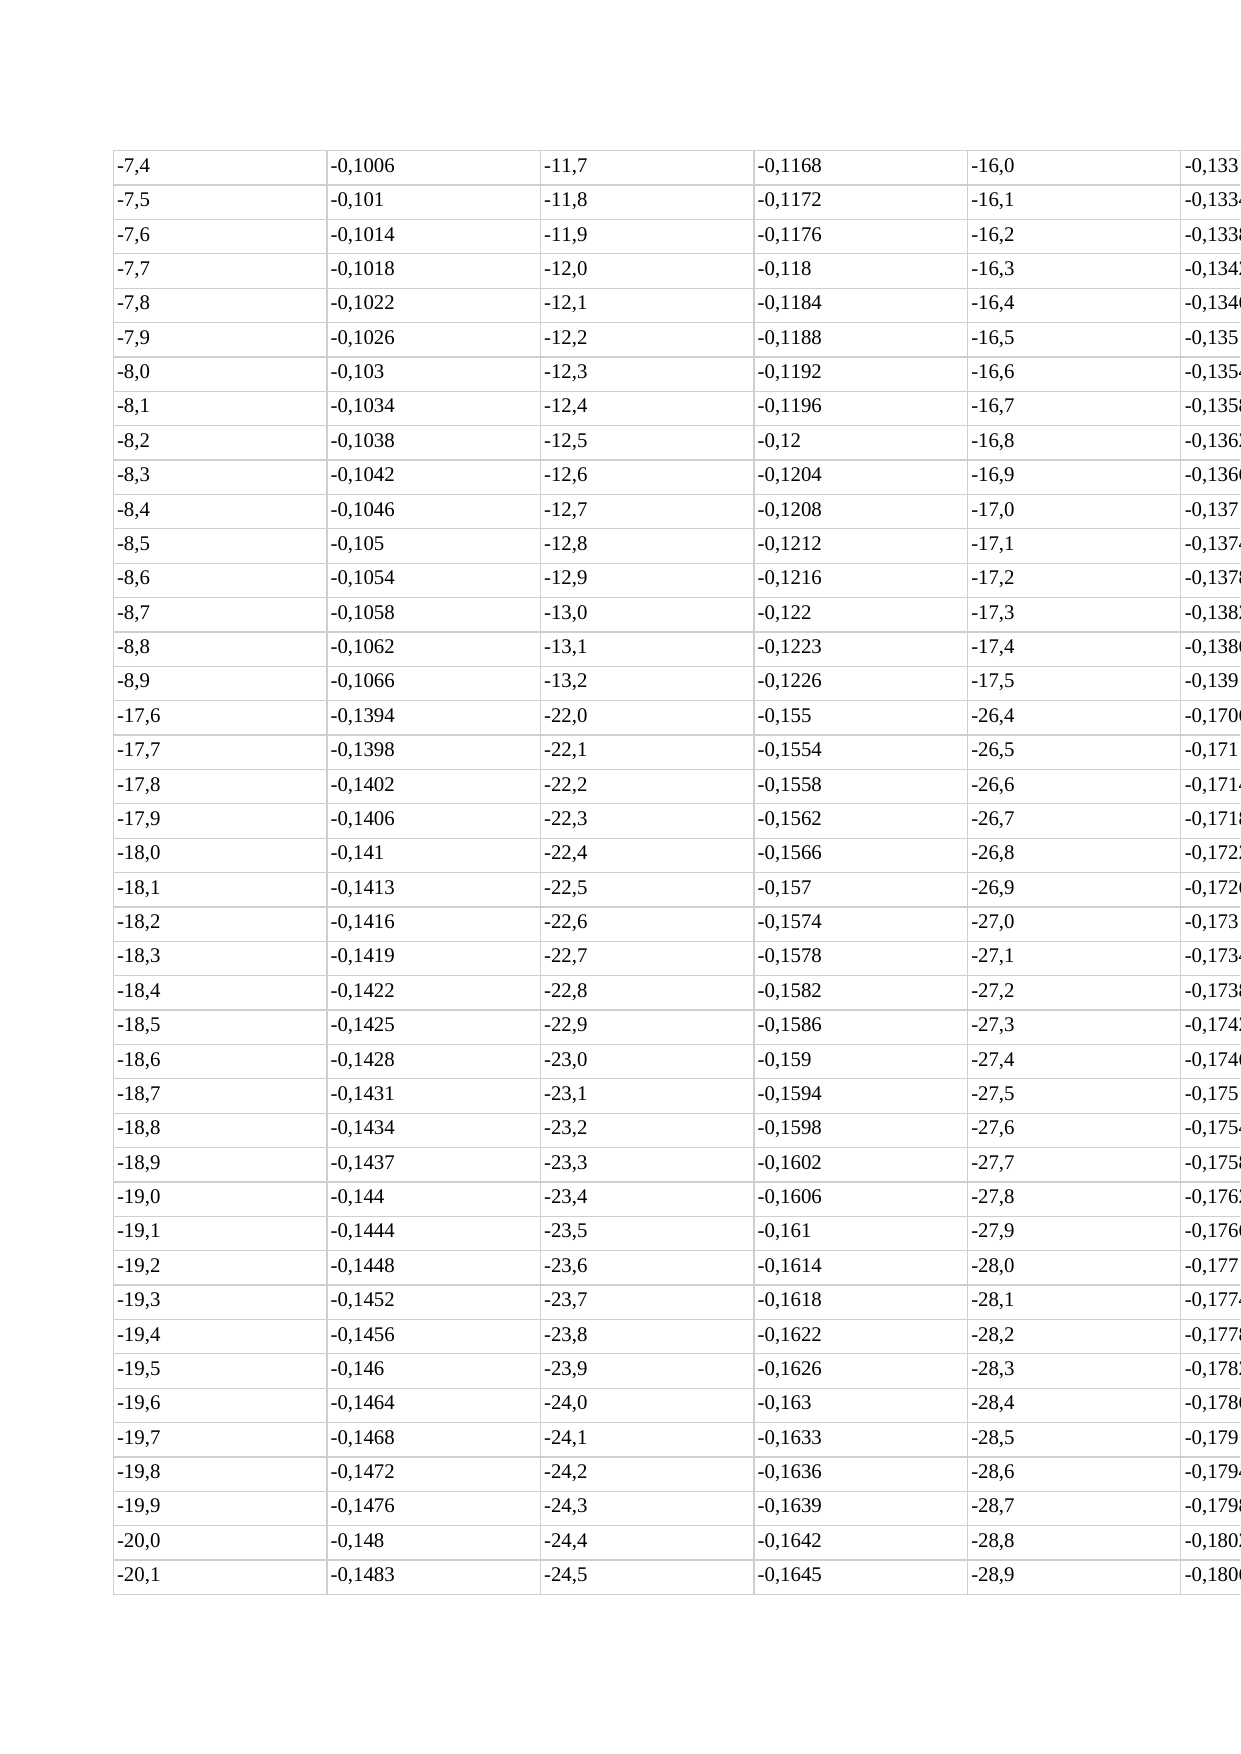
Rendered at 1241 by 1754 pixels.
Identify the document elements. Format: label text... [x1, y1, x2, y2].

table_cell -0,1578 [755, 942, 967, 975]
table_cell -18,0 [114, 839, 326, 872]
table_cell -8,9 [114, 667, 326, 700]
table_cell -22,9 [541, 1011, 753, 1044]
table_cell -0,161 [755, 1217, 967, 1250]
table_cell -24,0 [541, 1389, 753, 1422]
table_cell -0,1208 [755, 495, 967, 528]
table_cell -19,2 [114, 1251, 326, 1284]
table_cell -0,1022 [328, 289, 540, 322]
table_cell -0,1742 [1181, 1011, 1240, 1044]
table_cell -16,9 [968, 461, 1180, 494]
table_cell -0,1476 [328, 1492, 540, 1525]
table_cell -26,8 [968, 839, 1180, 872]
table_cell -22,2 [541, 770, 753, 803]
table_cell -0,1212 [755, 529, 967, 562]
table_cell -0,1014 [328, 220, 540, 253]
table_cell -0,1734 [1181, 942, 1240, 975]
table_cell -0,1374 [1181, 529, 1240, 562]
table_cell -0,1062 [328, 633, 540, 666]
table_cell -0,1598 [755, 1114, 967, 1147]
table_cell -20,0 [114, 1526, 326, 1559]
table_cell -0,105 [328, 529, 540, 562]
table_cell -0,1722 [1181, 839, 1240, 872]
table_cell -0,1018 [328, 254, 540, 287]
table_cell -0,1558 [755, 770, 967, 803]
table_cell -0,1425 [328, 1011, 540, 1044]
table_cell -0,1434 [328, 1114, 540, 1147]
table_cell -27,7 [968, 1148, 1180, 1181]
table_cell -0,155 [755, 701, 967, 734]
table_cell -13,0 [541, 598, 753, 631]
table_cell -0,1738 [1181, 976, 1240, 1009]
table_cell -0,135 [1181, 323, 1240, 356]
table_cell -0,133 [1181, 151, 1240, 184]
table_cell -8,2 [114, 426, 326, 459]
table_cell -0,1398 [328, 736, 540, 769]
table_cell -0,1714 [1181, 770, 1240, 803]
table_cell -0,1726 [1181, 873, 1240, 906]
table_cell -0,1472 [328, 1458, 540, 1491]
table_cell -0,177 [1181, 1251, 1240, 1284]
table_cell -17,4 [968, 633, 1180, 666]
table_cell -28,3 [968, 1354, 1180, 1387]
table_cell -0,171 [1181, 736, 1240, 769]
table_cell -0,1746 [1181, 1045, 1240, 1078]
table_cell -0,122 [755, 598, 967, 631]
table_cell -18,1 [114, 873, 326, 906]
table_cell -0,1618 [755, 1286, 967, 1319]
table_cell -0,1406 [328, 804, 540, 837]
table_cell -0,146 [328, 1354, 540, 1387]
table_cell -28,0 [968, 1251, 1180, 1284]
table_cell -26,9 [968, 873, 1180, 906]
table_cell -12,5 [541, 426, 753, 459]
table_cell -0,1394 [328, 701, 540, 734]
table_cell -17,0 [968, 495, 1180, 528]
table_cell -17,3 [968, 598, 1180, 631]
table_cell -23,5 [541, 1217, 753, 1250]
table_cell -17,6 [114, 701, 326, 734]
table_cell -0,1448 [328, 1251, 540, 1284]
table_cell -0,1645 [755, 1561, 967, 1594]
table_cell -12,1 [541, 289, 753, 322]
table_cell -0,1614 [755, 1251, 967, 1284]
table_cell -0,1802 [1181, 1526, 1240, 1559]
table_cell -0,1226 [755, 667, 967, 700]
table_cell -26,7 [968, 804, 1180, 837]
table_cell -27,4 [968, 1045, 1180, 1078]
table_cell -16,8 [968, 426, 1180, 459]
table_cell -0,1366 [1181, 461, 1240, 494]
table_cell -28,5 [968, 1423, 1180, 1456]
table_cell -22,4 [541, 839, 753, 872]
table_cell -28,8 [968, 1526, 1180, 1559]
table_cell -0,1223 [755, 633, 967, 666]
table_cell -22,0 [541, 701, 753, 734]
table_cell -12,3 [541, 358, 753, 391]
table_cell -0,1034 [328, 392, 540, 425]
table_cell -24,3 [541, 1492, 753, 1525]
table_cell -16,1 [968, 186, 1180, 219]
table_cell -23,6 [541, 1251, 753, 1284]
table_cell -0,1602 [755, 1148, 967, 1181]
table_cell -0,1606 [755, 1183, 967, 1216]
table_cell -0,1762 [1181, 1183, 1240, 1216]
table_cell -17,1 [968, 529, 1180, 562]
table_cell -0,1354 [1181, 358, 1240, 391]
table_cell -27,5 [968, 1079, 1180, 1112]
table_cell -0,1176 [755, 220, 967, 253]
table_cell -0,148 [328, 1526, 540, 1559]
table_cell -0,159 [755, 1045, 967, 1078]
table_cell -27,1 [968, 942, 1180, 975]
table_cell -0,1706 [1181, 701, 1240, 734]
table_cell -0,1464 [328, 1389, 540, 1422]
table_cell -18,4 [114, 976, 326, 1009]
table_cell -8,1 [114, 392, 326, 425]
table_cell -22,7 [541, 942, 753, 975]
table_cell -7,9 [114, 323, 326, 356]
table_cell -19,5 [114, 1354, 326, 1387]
table_cell -13,2 [541, 667, 753, 700]
table_cell -0,1046 [328, 495, 540, 528]
table_cell -0,1594 [755, 1079, 967, 1112]
table_cell -0,1378 [1181, 564, 1240, 597]
table_cell -0,1422 [328, 976, 540, 1009]
table_cell -27,9 [968, 1217, 1180, 1250]
table_cell -23,4 [541, 1183, 753, 1216]
table_cell -0,1196 [755, 392, 967, 425]
table_cell -0,1483 [328, 1561, 540, 1594]
table_cell -0,141 [328, 839, 540, 872]
table_cell -0,1794 [1181, 1458, 1240, 1491]
table_cell -8,7 [114, 598, 326, 631]
table_cell -7,8 [114, 289, 326, 322]
table_cell -0,1413 [328, 873, 540, 906]
table_cell -0,1633 [755, 1423, 967, 1456]
table_cell -19,1 [114, 1217, 326, 1250]
table_cell -0,12 [755, 426, 967, 459]
table_cell -16,2 [968, 220, 1180, 253]
table_cell -28,1 [968, 1286, 1180, 1319]
table_cell -0,1358 [1181, 392, 1240, 425]
table_cell -0,1468 [328, 1423, 540, 1456]
table_cell -0,1342 [1181, 254, 1240, 287]
table_cell -28,7 [968, 1492, 1180, 1525]
table_cell -22,1 [541, 736, 753, 769]
table_cell -23,8 [541, 1320, 753, 1353]
table_cell -27,0 [968, 908, 1180, 941]
table_cell -20,1 [114, 1561, 326, 1594]
table_cell -0,1172 [755, 186, 967, 219]
table_cell -18,9 [114, 1148, 326, 1181]
table_cell -28,4 [968, 1389, 1180, 1422]
table_cell -17,7 [114, 736, 326, 769]
table_cell -28,6 [968, 1458, 1180, 1491]
table_cell -0,1639 [755, 1492, 967, 1525]
table_cell -0,1026 [328, 323, 540, 356]
table_cell -0,1456 [328, 1320, 540, 1353]
table_cell -19,9 [114, 1492, 326, 1525]
table_cell -0,1431 [328, 1079, 540, 1112]
table_cell -0,1566 [755, 839, 967, 872]
table_cell -0,1786 [1181, 1389, 1240, 1422]
table_cell -12,0 [541, 254, 753, 287]
table_cell -7,7 [114, 254, 326, 287]
table_cell -23,0 [541, 1045, 753, 1078]
table_cell -0,1386 [1181, 633, 1240, 666]
table_cell -16,5 [968, 323, 1180, 356]
table_cell -0,1168 [755, 151, 967, 184]
table_cell -0,163 [755, 1389, 967, 1422]
table_cell -19,8 [114, 1458, 326, 1491]
table_cell -16,6 [968, 358, 1180, 391]
table_cell -19,3 [114, 1286, 326, 1319]
table_cell -0,1562 [755, 804, 967, 837]
table_cell -19,0 [114, 1183, 326, 1216]
table_cell -0,1428 [328, 1045, 540, 1078]
table_cell -7,6 [114, 220, 326, 253]
table_cell -0,1586 [755, 1011, 967, 1044]
table_cell -8,8 [114, 633, 326, 666]
table_cell -18,5 [114, 1011, 326, 1044]
table_cell -23,1 [541, 1079, 753, 1112]
table_cell -8,3 [114, 461, 326, 494]
table_cell -16,3 [968, 254, 1180, 287]
table_cell -0,175 [1181, 1079, 1240, 1112]
table_cell -0,1626 [755, 1354, 967, 1387]
table_cell -0,1718 [1181, 804, 1240, 837]
table_cell -0,139 [1181, 667, 1240, 700]
table_cell -0,1774 [1181, 1286, 1240, 1319]
table_cell -0,1582 [755, 976, 967, 1009]
table_cell -0,1362 [1181, 426, 1240, 459]
table_cell -0,1184 [755, 289, 967, 322]
table_cell -12,2 [541, 323, 753, 356]
table_cell -27,8 [968, 1183, 1180, 1216]
table_cell -8,6 [114, 564, 326, 597]
table_cell -12,6 [541, 461, 753, 494]
table_cell -17,2 [968, 564, 1180, 597]
table_cell -17,5 [968, 667, 1180, 700]
table_cell -0,1798 [1181, 1492, 1240, 1525]
table_cell -18,2 [114, 908, 326, 941]
table_cell -0,137 [1181, 495, 1240, 528]
table_cell -0,1006 [328, 151, 540, 184]
table_cell -24,4 [541, 1526, 753, 1559]
table_cell -26,6 [968, 770, 1180, 803]
table_cell -0,173 [1181, 908, 1240, 941]
table_cell -16,4 [968, 289, 1180, 322]
table_cell -0,1766 [1181, 1217, 1240, 1250]
table_cell -22,5 [541, 873, 753, 906]
table_cell -19,6 [114, 1389, 326, 1422]
table_cell -18,6 [114, 1045, 326, 1078]
table_cell -18,7 [114, 1079, 326, 1112]
table_cell -0,1188 [755, 323, 967, 356]
table_cell -0,1636 [755, 1458, 967, 1491]
table_cell -22,8 [541, 976, 753, 1009]
table_cell -0,1416 [328, 908, 540, 941]
table_cell -27,2 [968, 976, 1180, 1009]
table_cell -28,2 [968, 1320, 1180, 1353]
table_cell -0,1419 [328, 942, 540, 975]
table_cell -18,8 [114, 1114, 326, 1147]
table_cell -12,7 [541, 495, 753, 528]
table_cell -0,1444 [328, 1217, 540, 1250]
table_cell -0,1782 [1181, 1354, 1240, 1387]
table_cell -24,1 [541, 1423, 753, 1456]
table_cell -26,5 [968, 736, 1180, 769]
table_cell -27,6 [968, 1114, 1180, 1147]
table_cell -17,9 [114, 804, 326, 837]
table_cell -0,1452 [328, 1286, 540, 1319]
table_cell -11,7 [541, 151, 753, 184]
table_cell -0,1334 [1181, 186, 1240, 219]
table_cell -0,118 [755, 254, 967, 287]
table_cell -0,1402 [328, 770, 540, 803]
table_cell -8,4 [114, 495, 326, 528]
table_cell -8,5 [114, 529, 326, 562]
table_cell -23,3 [541, 1148, 753, 1181]
table_cell -0,1574 [755, 908, 967, 941]
table_cell -0,1054 [328, 564, 540, 597]
table_cell -16,7 [968, 392, 1180, 425]
table_cell -0,103 [328, 358, 540, 391]
table_cell -11,8 [541, 186, 753, 219]
table_cell -18,3 [114, 942, 326, 975]
table_cell -13,1 [541, 633, 753, 666]
table_cell -22,6 [541, 908, 753, 941]
table_cell -27,3 [968, 1011, 1180, 1044]
table_cell -0,1038 [328, 426, 540, 459]
table_cell -12,4 [541, 392, 753, 425]
table_cell -0,1382 [1181, 598, 1240, 631]
table_cell -7,4 [114, 151, 326, 184]
table_cell -12,8 [541, 529, 753, 562]
table_cell -28,9 [968, 1561, 1180, 1594]
table_cell -22,3 [541, 804, 753, 837]
table_cell -0,1778 [1181, 1320, 1240, 1353]
table_cell -0,1058 [328, 598, 540, 631]
table_cell -0,1216 [755, 564, 967, 597]
table_cell -16,0 [968, 151, 1180, 184]
table_cell -23,2 [541, 1114, 753, 1147]
table_cell -0,144 [328, 1183, 540, 1216]
table_cell -11,9 [541, 220, 753, 253]
table_cell -24,2 [541, 1458, 753, 1491]
table_cell -0,1758 [1181, 1148, 1240, 1181]
table_cell -0,1338 [1181, 220, 1240, 253]
table_cell -0,1066 [328, 667, 540, 700]
table_cell -0,1042 [328, 461, 540, 494]
table_cell -0,1642 [755, 1526, 967, 1559]
table_cell -19,4 [114, 1320, 326, 1353]
table_cell -0,1622 [755, 1320, 967, 1353]
table_cell -0,1192 [755, 358, 967, 391]
table_cell -24,5 [541, 1561, 753, 1594]
table_cell -0,1346 [1181, 289, 1240, 322]
table_cell -0,1754 [1181, 1114, 1240, 1147]
table_cell -7,5 [114, 186, 326, 219]
table_cell -0,101 [328, 186, 540, 219]
table_cell -8,0 [114, 358, 326, 391]
table_cell -26,4 [968, 701, 1180, 734]
table_cell -0,1554 [755, 736, 967, 769]
table_cell -23,7 [541, 1286, 753, 1319]
table_cell -23,9 [541, 1354, 753, 1387]
table_cell -0,1806 [1181, 1561, 1240, 1594]
table_cell -0,179 [1181, 1423, 1240, 1456]
table_cell -19,7 [114, 1423, 326, 1456]
table_cell -0,157 [755, 873, 967, 906]
table_cell -0,1437 [328, 1148, 540, 1181]
table_cell -12,9 [541, 564, 753, 597]
table_cell -0,1204 [755, 461, 967, 494]
table_cell -17,8 [114, 770, 326, 803]
